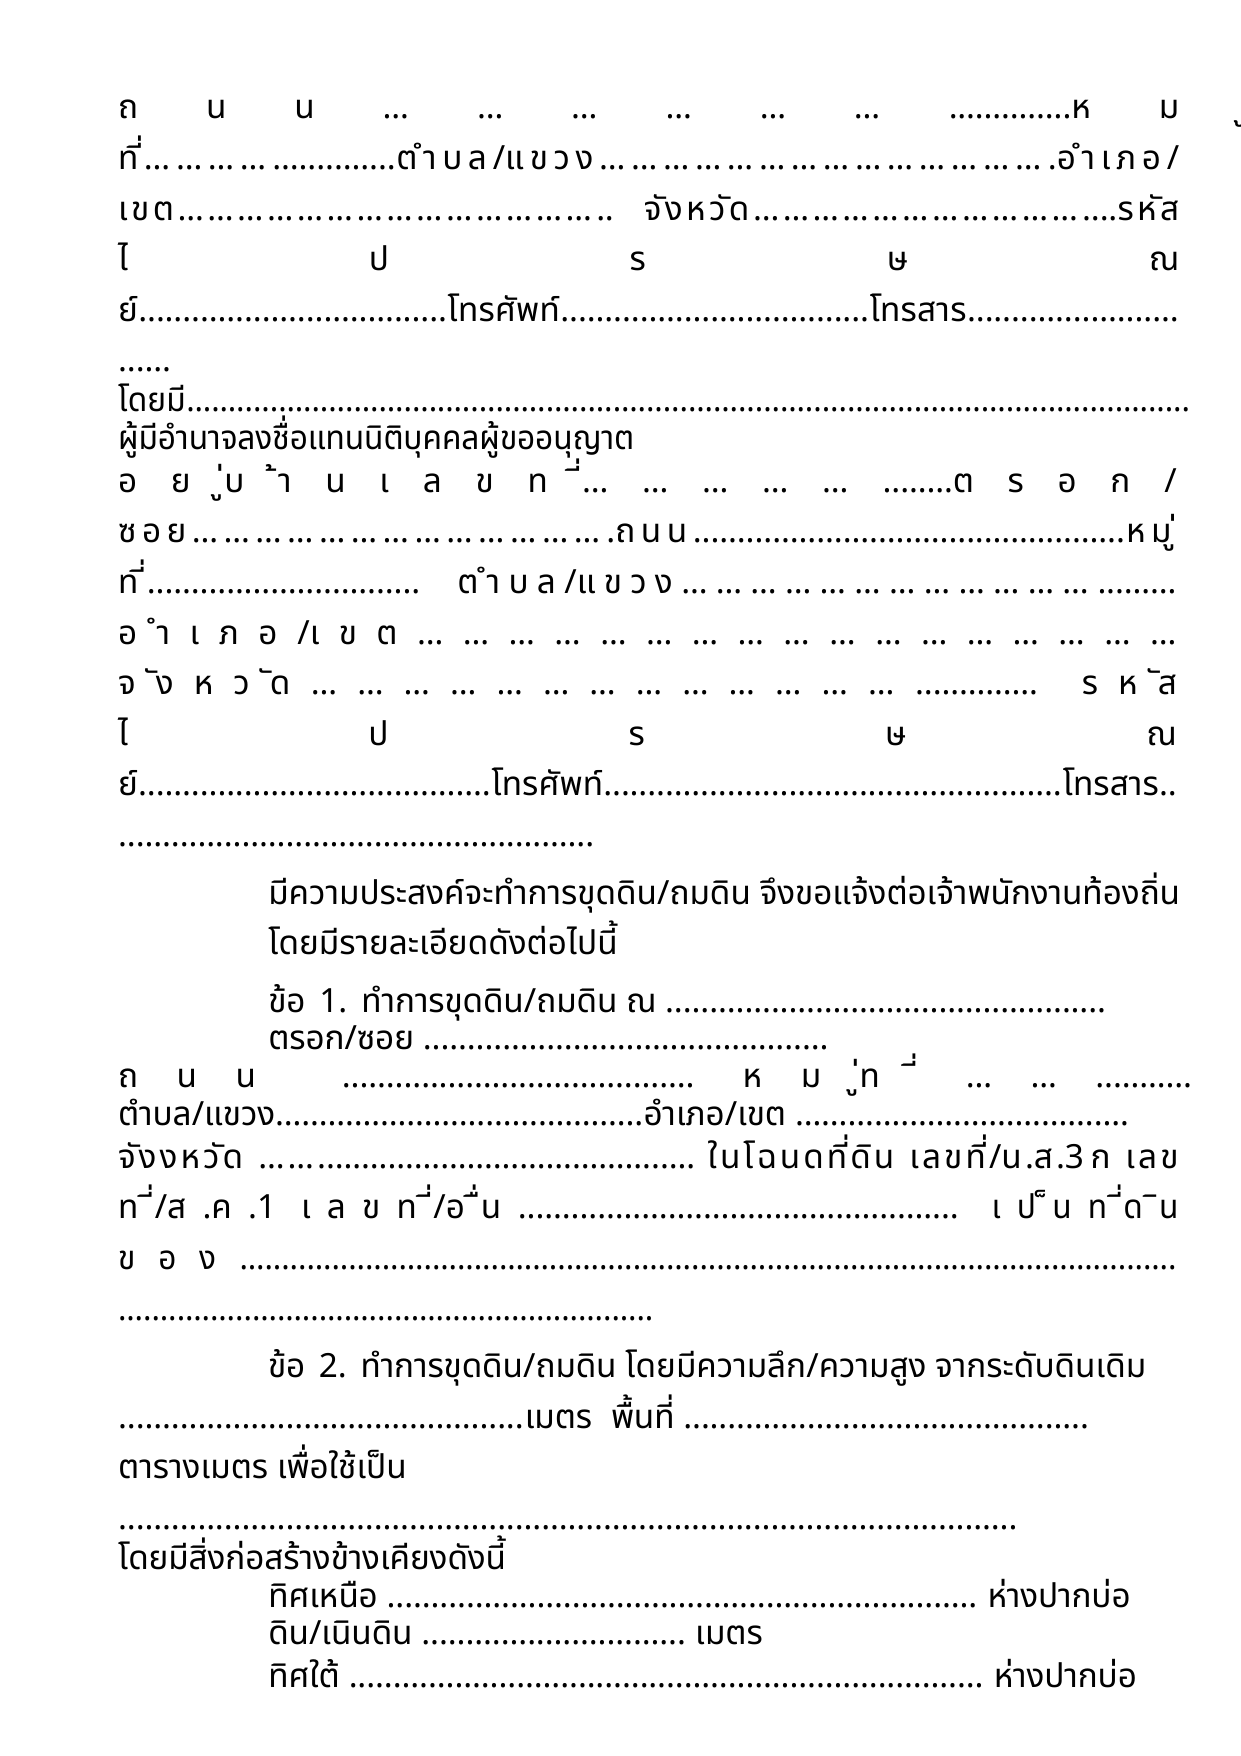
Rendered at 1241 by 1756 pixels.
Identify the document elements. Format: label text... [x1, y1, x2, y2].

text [268, 1652, 1192, 1703]
text อยู่บ้านเลขที่……………..……ตรอก/ซอย………………………………….ถนน.................................................หมู่ที่............................... ตำบล/แขวง………………………………...……อำเภอ/เขต……………………………………………จังหวัด…………………………………..………… รหัสไปรษณีย์........................................โทรศัพท์....................................................โทรสาร........................................................ [118, 457, 1177, 856]
text ข้อ 1. ทำการขุดดิน/ถมดิน ณ .................................................. ตรอก/ซอย .............................................. [268, 982, 1192, 1057]
text ทิศเหนือ ................................................................... ห่างปากบ่อดิน/เนินดิน .............................. เมตร [268, 1577, 1192, 1652]
text ข้อ 2. ทำการขุดดิน/ถมดิน โดยมีความลึก/ความสูง จากระดับดินเดิม ..............................................เมตร พื้นที่ .............................................. ตารางเมตร เพื่อใช้เป็น ...................................................................................................... [118, 1342, 1174, 1539]
text ถนน ........................................ หมู่ที่ ……..……... ตำบล/แขวง………………………….………..อำเภอ/เขต ………….………………….… [118, 1057, 1192, 1133]
text มีความประสงค์จะทำการขุดดิน/ถมดิน จึงขอแจ้งต่อเจ้าพนักงานท้องถิ่น โดยมีรายละเอียดดังต่อไปนี้ [268, 868, 1192, 969]
text โดยมีสิ่งก่อสร้างข้างเคียงดังนี้ [118, 1539, 1192, 1577]
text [118, 83, 1179, 382]
text จังงหวัด ……..………………………………..… ในโฉนดที่ดิน เลขที่/น.ส.3ก เลขที่/ส.ค.1 เลขที่/อื่น.................................................. เป็นที่ดินของ................................................................................................................ ................................................................ [118, 1133, 1179, 1330]
text โดยมี........................................................................................................................ ผู้มีอำนาจลงชื่อแทนนิติบุคคลผู้ขออนุญาต [118, 382, 1192, 457]
